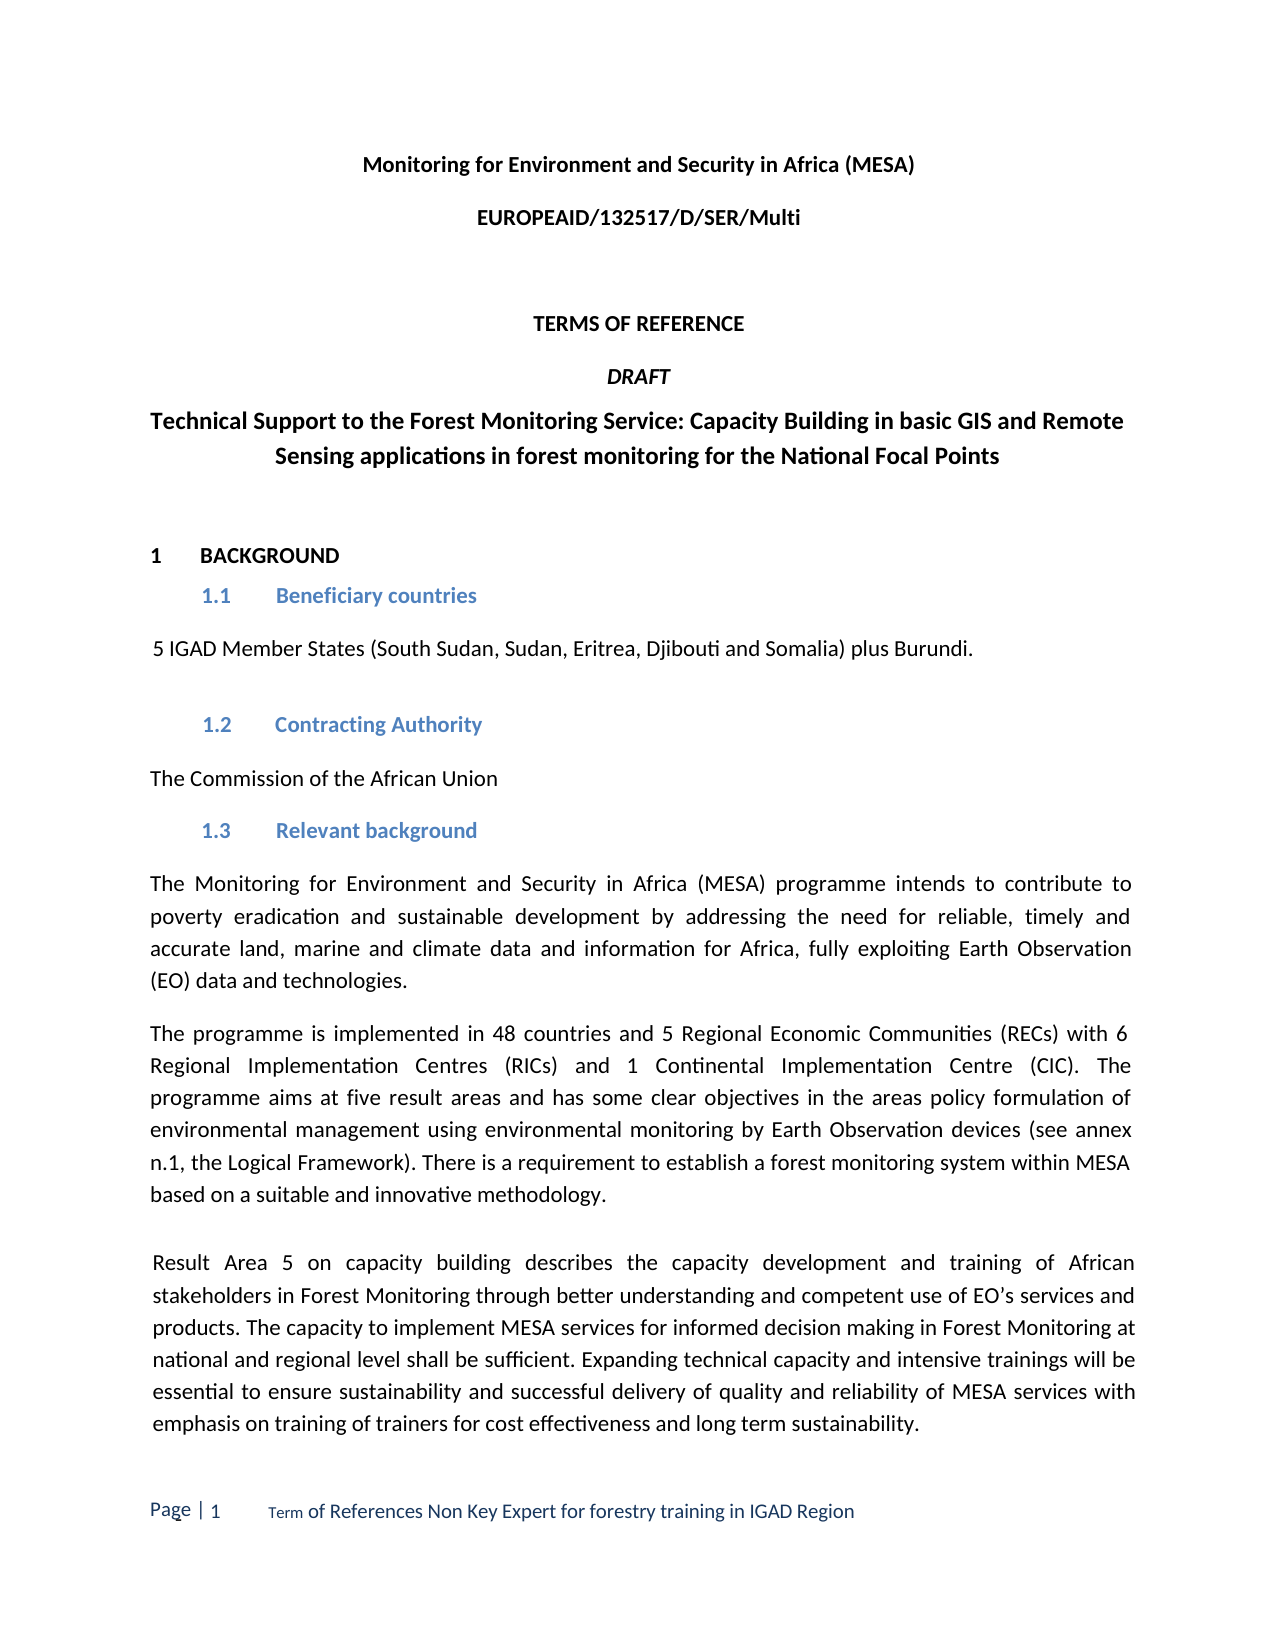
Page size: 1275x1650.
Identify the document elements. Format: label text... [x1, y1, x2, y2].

text The programme is implemented in 48 countries and 5 Regional Economic Communities (RECs) with 6 [150, 1019, 1131, 1047]
text Regional Implementation Centres (RICs) and 1 Continental Implementation Centre (CIC). The programme aims at five result areas and has some clear objectives in the areas policy formulation of environmental management using environmental monitoring by Earth Observation devices (see annex n.1, the Logical Framework). There is a requirement to establish a forest monitoring system within MESA based on a suitable and innovative methodology. [150, 1051, 1131, 1208]
text 1.2 Contracting Authority [196, 710, 488, 738]
text TERMS OF REFERENCE [528, 309, 749, 337]
text The Monitoring for Environment and Security in Africa (MESA) programme intends to contribute to poverty eradication and sustainable development by addressing the need for reliable, timely and accurate land, marine and climate data and information for Africa, fully exploiting Earth Observation (EO) data and technologies. [150, 869, 1132, 994]
text Monitoring for Environment and Security in Africa (MESA) EUROPEAID/132517/D/SER/Multi [360, 150, 917, 231]
text 1 BACKGROUND [150, 541, 345, 569]
text 1.3 Relevant background [196, 817, 483, 844]
text The Commission of the African Union [150, 764, 502, 792]
text Result Area 5 on capacity building describes the capacity development and training of African stakeholders in Forest Monitoring through better understanding and competent use of EO’s services and products. The capacity to implement MESA services for informed decision making in Forest Monitoring at national and regional level shall be sufficient. Expanding technical capacity and intensive trainings will be essential to ensure sustainability and successful delivery of quality and reliability of MESA services with emphasis on training of trainers for cost effectiveness and long term sustainability. [152, 1248, 1137, 1437]
text DRAFT [602, 362, 675, 390]
text Technical Support to the Forest Monitoring Service: Capacity Building in basic GIS and Remote Sensing applications in forest monitoring for the National Focal Points [137, 405, 1137, 471]
text 1.1 Beneficiary countries [196, 581, 482, 609]
text 5 IGAD Member States (South Sudan, Sudan, Eritrea, Djibouti and Somalia) plus Burundi. [152, 634, 1137, 662]
